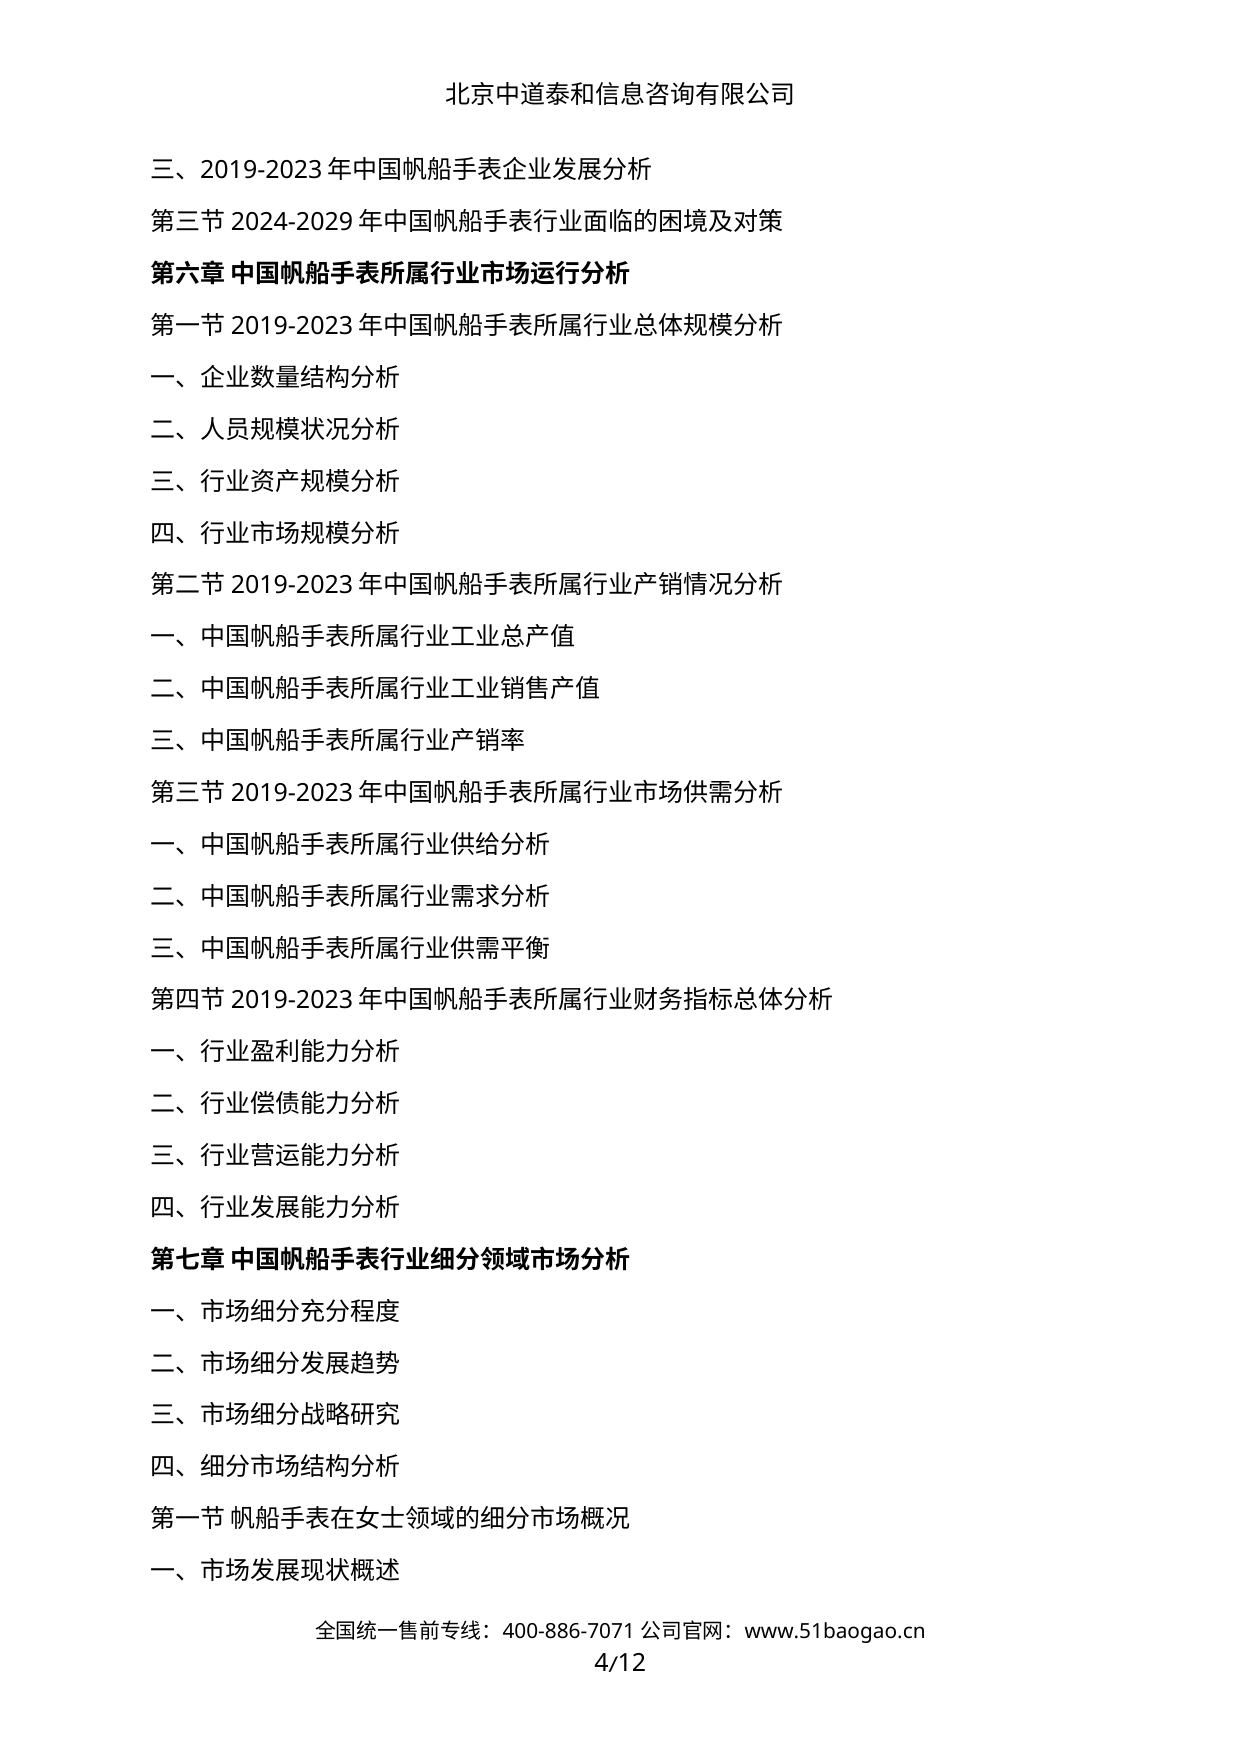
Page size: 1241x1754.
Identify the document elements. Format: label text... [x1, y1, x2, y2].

text 二、中国帆船手表所属行业需求分析 [150, 876, 1090, 912]
text 第四节 2019-2023年中国帆船手表所属行业财务指标总体分析 [150, 980, 1090, 1016]
text 第二节 2019-2023年中国帆船手表所属行业产销情况分析 [150, 565, 1090, 601]
text 一、企业数量结构分析 [150, 357, 1090, 394]
text 二、行业偿债能力分析 [150, 1084, 1090, 1120]
text 三、行业营运能力分析 [150, 1136, 1090, 1172]
text 一、市场发展现状概述 [150, 1551, 1090, 1587]
text 第六章 中国帆船手表所属行业市场运行分析 [150, 254, 1090, 290]
text 第三节 2024-2029年中国帆船手表行业面临的困境及对策 [150, 202, 1090, 238]
text 一、中国帆船手表所属行业工业总产值 [150, 617, 1090, 653]
text 四、行业市场规模分析 [150, 513, 1090, 549]
text 第一节 帆船手表在女士领域的细分市场概况 [150, 1499, 1090, 1535]
text 四、细分市场结构分析 [150, 1447, 1090, 1483]
text 三、中国帆船手表所属行业产销率 [150, 721, 1090, 757]
text 三、2019-2023年中国帆船手表企业发展分析 [150, 150, 1090, 186]
text 一、市场细分充分程度 [150, 1291, 1090, 1327]
text 第七章 中国帆船手表行业细分领域市场分析 [150, 1239, 1090, 1276]
text 二、中国帆船手表所属行业工业销售产值 [150, 669, 1090, 705]
text 一、中国帆船手表所属行业供给分析 [150, 824, 1090, 861]
text 二、人员规模状况分析 [150, 409, 1090, 446]
text 四、行业发展能力分析 [150, 1187, 1090, 1224]
text 三、中国帆船手表所属行业供需平衡 [150, 928, 1090, 964]
text 第一节 2019-2023年中国帆船手表所属行业总体规模分析 [150, 306, 1090, 342]
text 二、市场细分发展趋势 [150, 1343, 1090, 1379]
text 第三节 2019-2023年中国帆船手表所属行业市场供需分析 [150, 772, 1090, 809]
text 一、行业盈利能力分析 [150, 1032, 1090, 1068]
text 三、行业资产规模分析 [150, 461, 1090, 497]
text 三、市场细分战略研究 [150, 1395, 1090, 1431]
